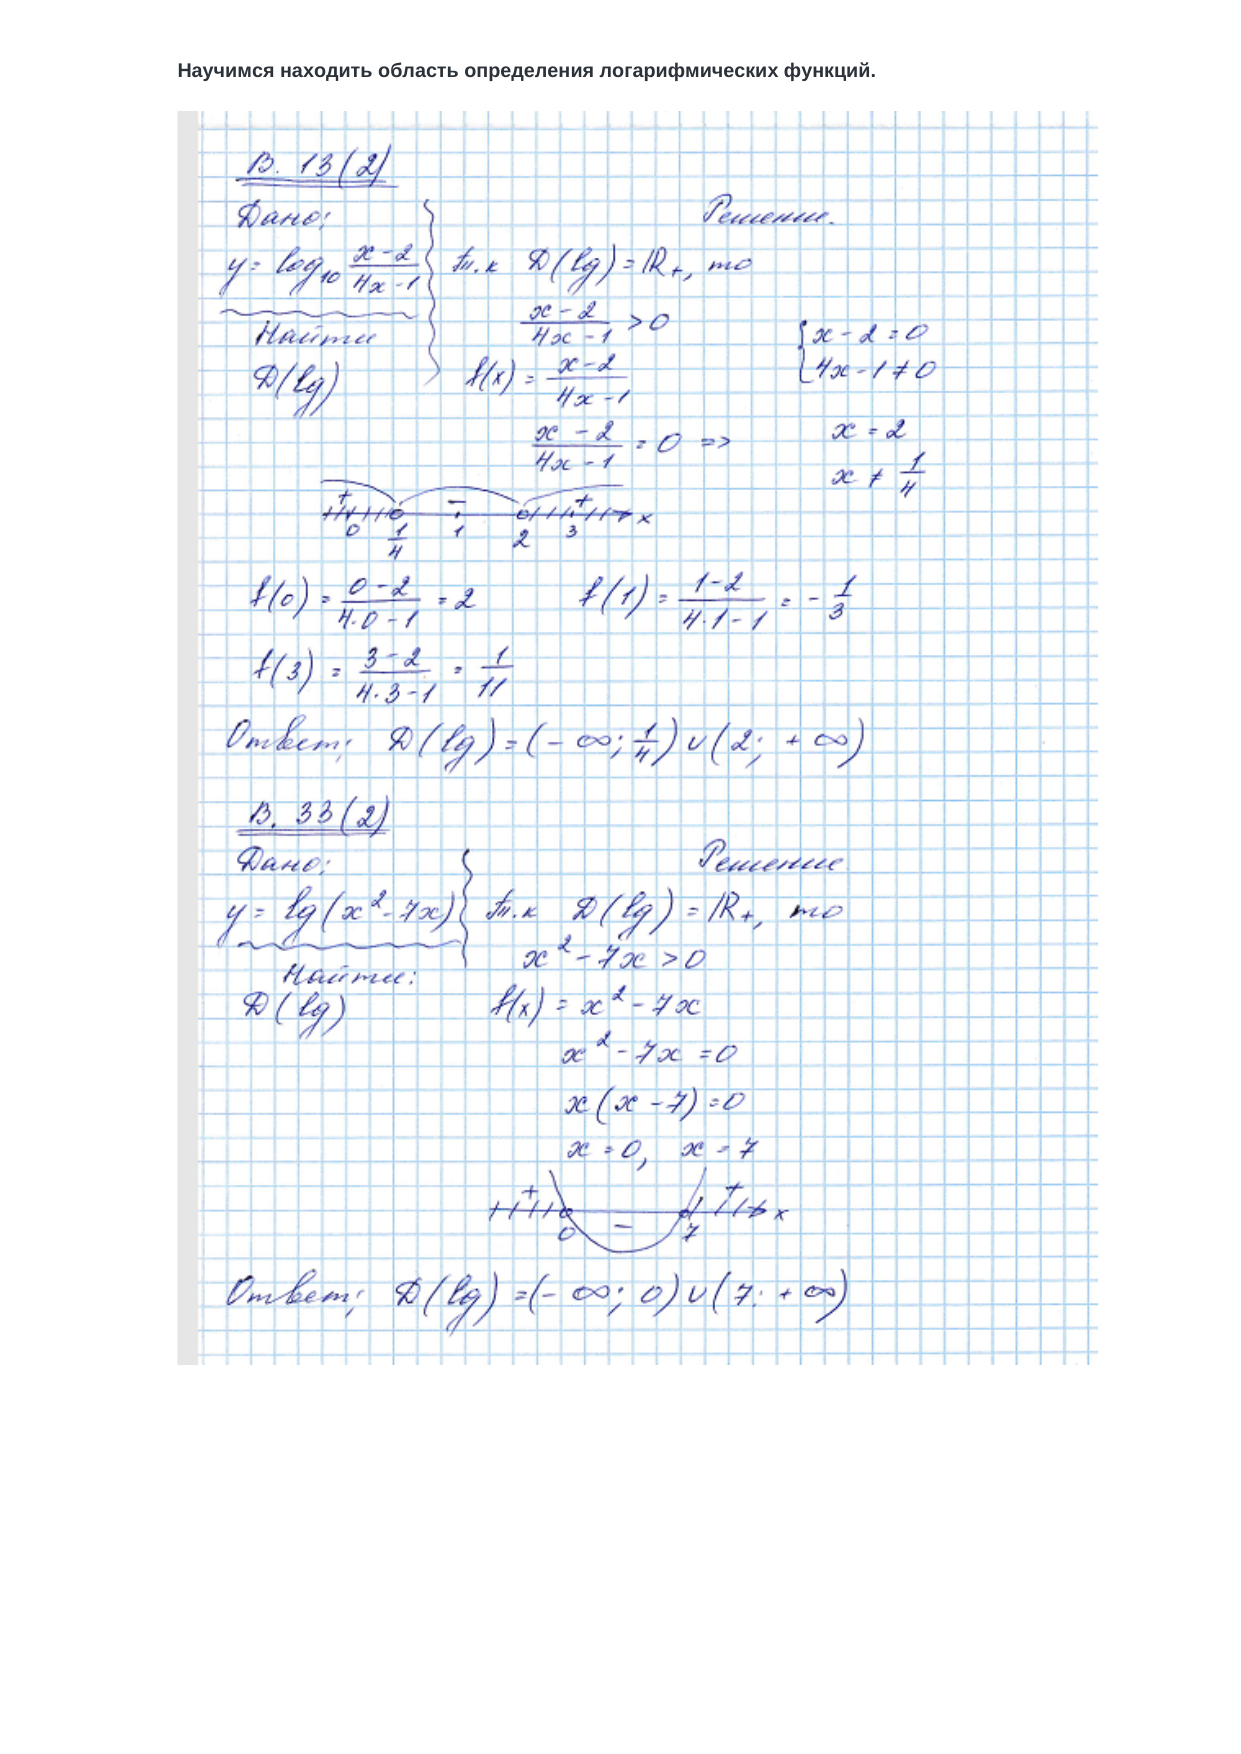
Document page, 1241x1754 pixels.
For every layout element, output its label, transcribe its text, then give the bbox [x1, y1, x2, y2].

text Научимся находить область определения логарифмических функций. [177, 59, 1152, 82]
picture [177, 111, 1099, 1365]
